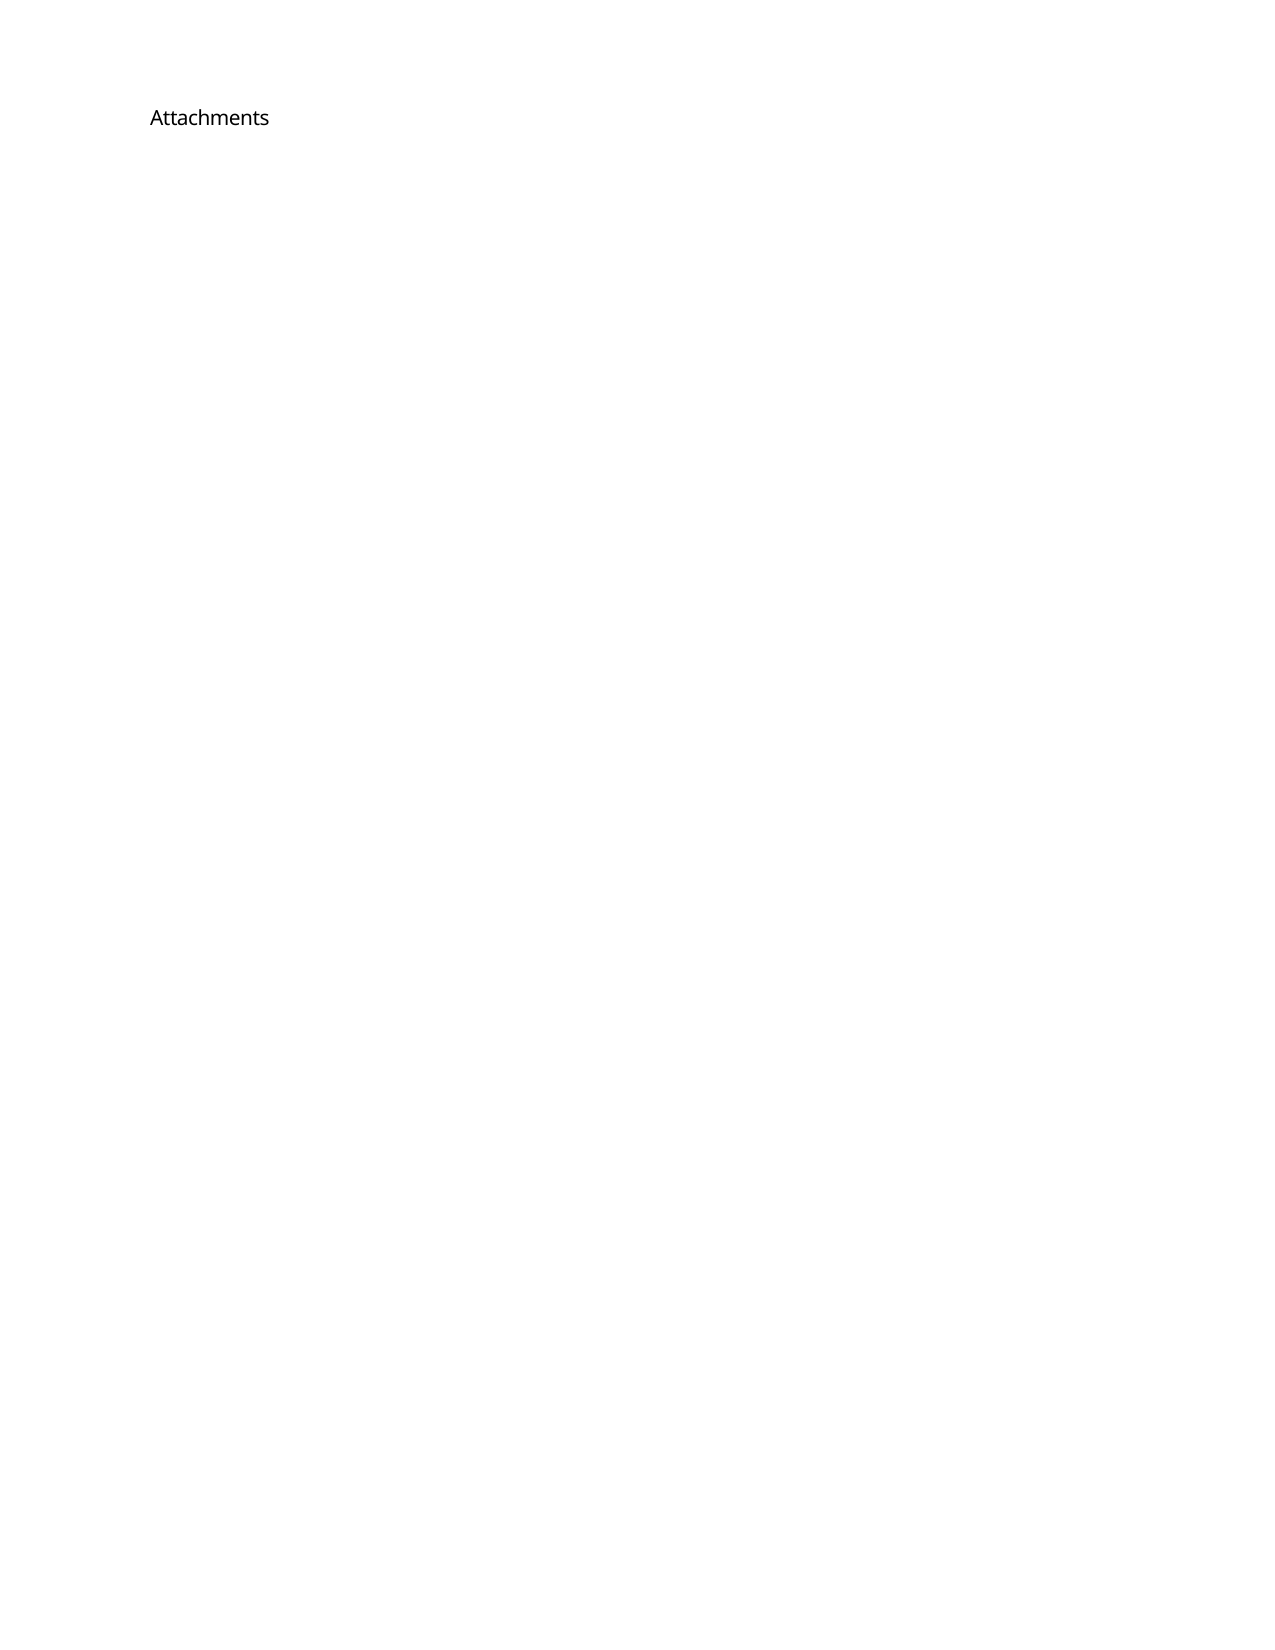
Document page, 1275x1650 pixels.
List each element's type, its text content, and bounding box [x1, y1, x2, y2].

text Attachments [150, 103, 1125, 131]
